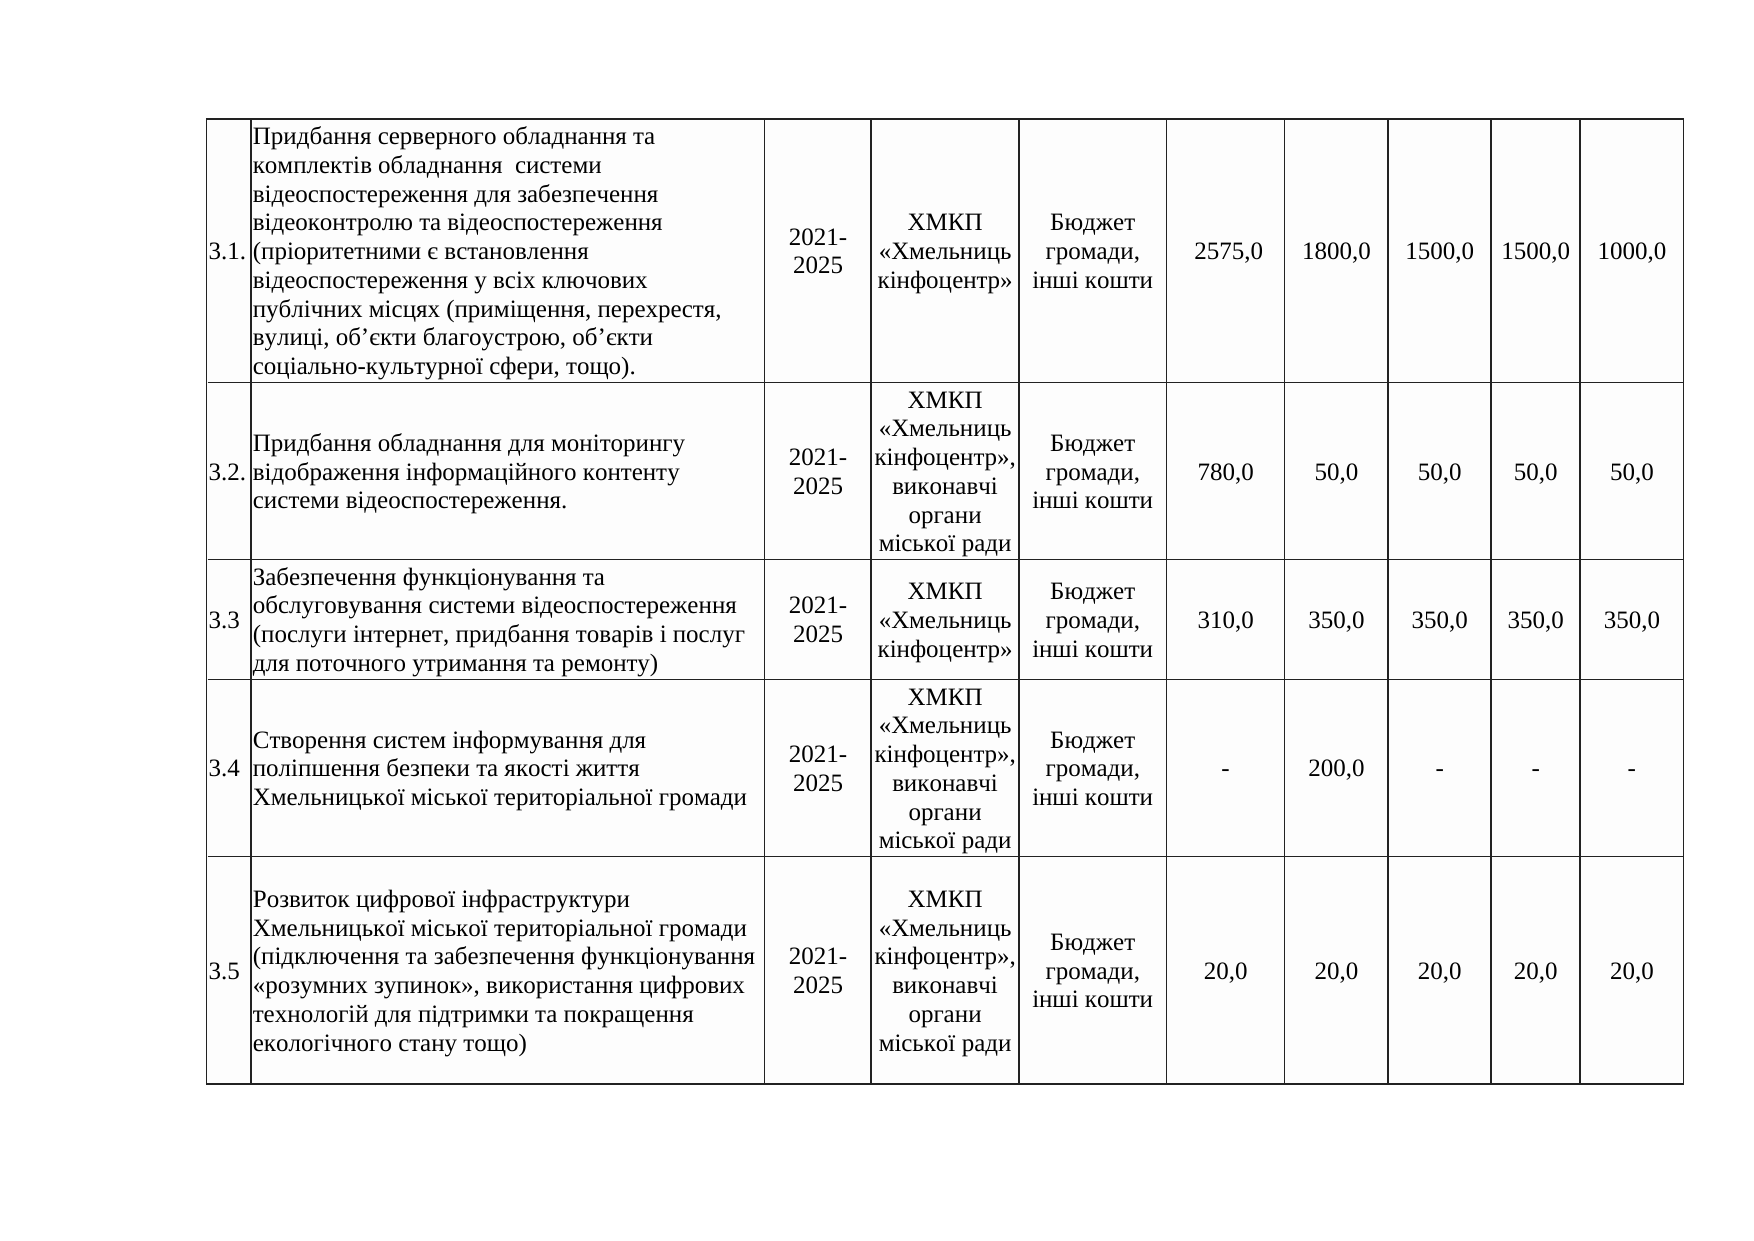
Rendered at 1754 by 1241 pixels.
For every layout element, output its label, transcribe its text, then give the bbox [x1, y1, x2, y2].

table_cell Розвиток цифрової інфраструктури Хмельницької міської територіальної громади (підключення та забезпечення функціонування «розумних зупинок», використання цифрових технологій для підтримки та покращення екологічного стану тощо) [252, 857, 764, 1083]
table_cell 20,0 [1167, 857, 1284, 1083]
table_cell - [1581, 680, 1683, 856]
table_cell 2575,0 [1167, 120, 1284, 382]
table_cell - [1167, 680, 1284, 856]
table_cell 50,0 [1389, 383, 1490, 559]
table_cell Придбання серверного обладнання та комплектів обладнання системи відеоспостереження для забезпечення відеоконтролю та відеоспостереження (пріоритетними є встановлення відеоспостереження у всіх ключових публічних місцях (приміщення, перехрестя, вулиці, об’єкти благоустрою, об’єкти соціально-культурної сфери, тощо). [252, 120, 764, 382]
table_cell 310,0 [1167, 560, 1284, 678]
table_cell 50,0 [1492, 383, 1579, 559]
table_cell - [1492, 680, 1579, 856]
table_cell 20,0 [1285, 857, 1387, 1083]
table_cell 1500,0 [1492, 120, 1579, 382]
table_cell - [1389, 680, 1490, 856]
table_cell 1800,0 [1285, 120, 1387, 382]
table_cell Бюджет громади, інші кошти [1020, 383, 1166, 559]
table_cell 2021-2025 [765, 857, 870, 1083]
table_cell Бюджет громади, інші кошти [1020, 120, 1166, 382]
table_cell ХМКП «Хмельницькінфоцентр» [872, 120, 1018, 382]
table_cell 20,0 [1389, 857, 1490, 1083]
table_cell Бюджет громади, інші кошти [1020, 560, 1166, 678]
table_cell 350,0 [1581, 560, 1683, 678]
table_cell Забезпечення функціонування та обслуговування системи відеоспостереження (послуги інтернет, придбання товарів і послуг для поточного утримання та ремонту) [252, 560, 764, 678]
table_cell 3.4 [207, 680, 250, 856]
table_cell 3.1. [207, 120, 250, 382]
table_cell ХМКП «Хмельницькінфоцентр», виконавчі органи міської ради [872, 680, 1018, 856]
table_cell 3.5 [207, 857, 250, 1083]
table_cell 20,0 [1581, 857, 1683, 1083]
table_cell 50,0 [1581, 383, 1683, 559]
table_cell 2021-2025 [765, 560, 870, 678]
table_cell 350,0 [1285, 560, 1387, 678]
table_cell 780,0 [1167, 383, 1284, 559]
table_cell Бюджет громади, інші кошти [1020, 857, 1166, 1083]
table_cell 2021-2025 [765, 120, 870, 382]
table_cell 200,0 [1285, 680, 1387, 856]
table_cell 1000,0 [1581, 120, 1683, 382]
table_cell ХМКП «Хмельницькінфоцентр» [872, 560, 1018, 678]
table_cell ХМКП «Хмельницькінфоцентр», виконавчі органи міської ради [872, 383, 1018, 559]
table_cell 50,0 [1285, 383, 1387, 559]
table_cell 2021-2025 [765, 680, 870, 856]
table_cell Придбання обладнання для моніторингу відображення інформаційного контенту системи відеоспостереження. [252, 383, 764, 559]
table_cell Бюджет громади, інші кошти [1020, 680, 1166, 856]
table_cell Створення систем інформування для поліпшення безпеки та якості життя Хмельницької міської територіальної громади [252, 680, 764, 856]
table_cell 2021-2025 [765, 383, 870, 559]
table_cell ХМКП «Хмельницькінфоцентр», виконавчі органи міської ради [872, 857, 1018, 1083]
table_cell 3.2. [207, 383, 250, 559]
table_cell 1500,0 [1389, 120, 1490, 382]
table_cell 3.3 [207, 560, 250, 678]
table_cell 20,0 [1492, 857, 1579, 1083]
table_cell 350,0 [1389, 560, 1490, 678]
table_cell 350,0 [1492, 560, 1579, 678]
